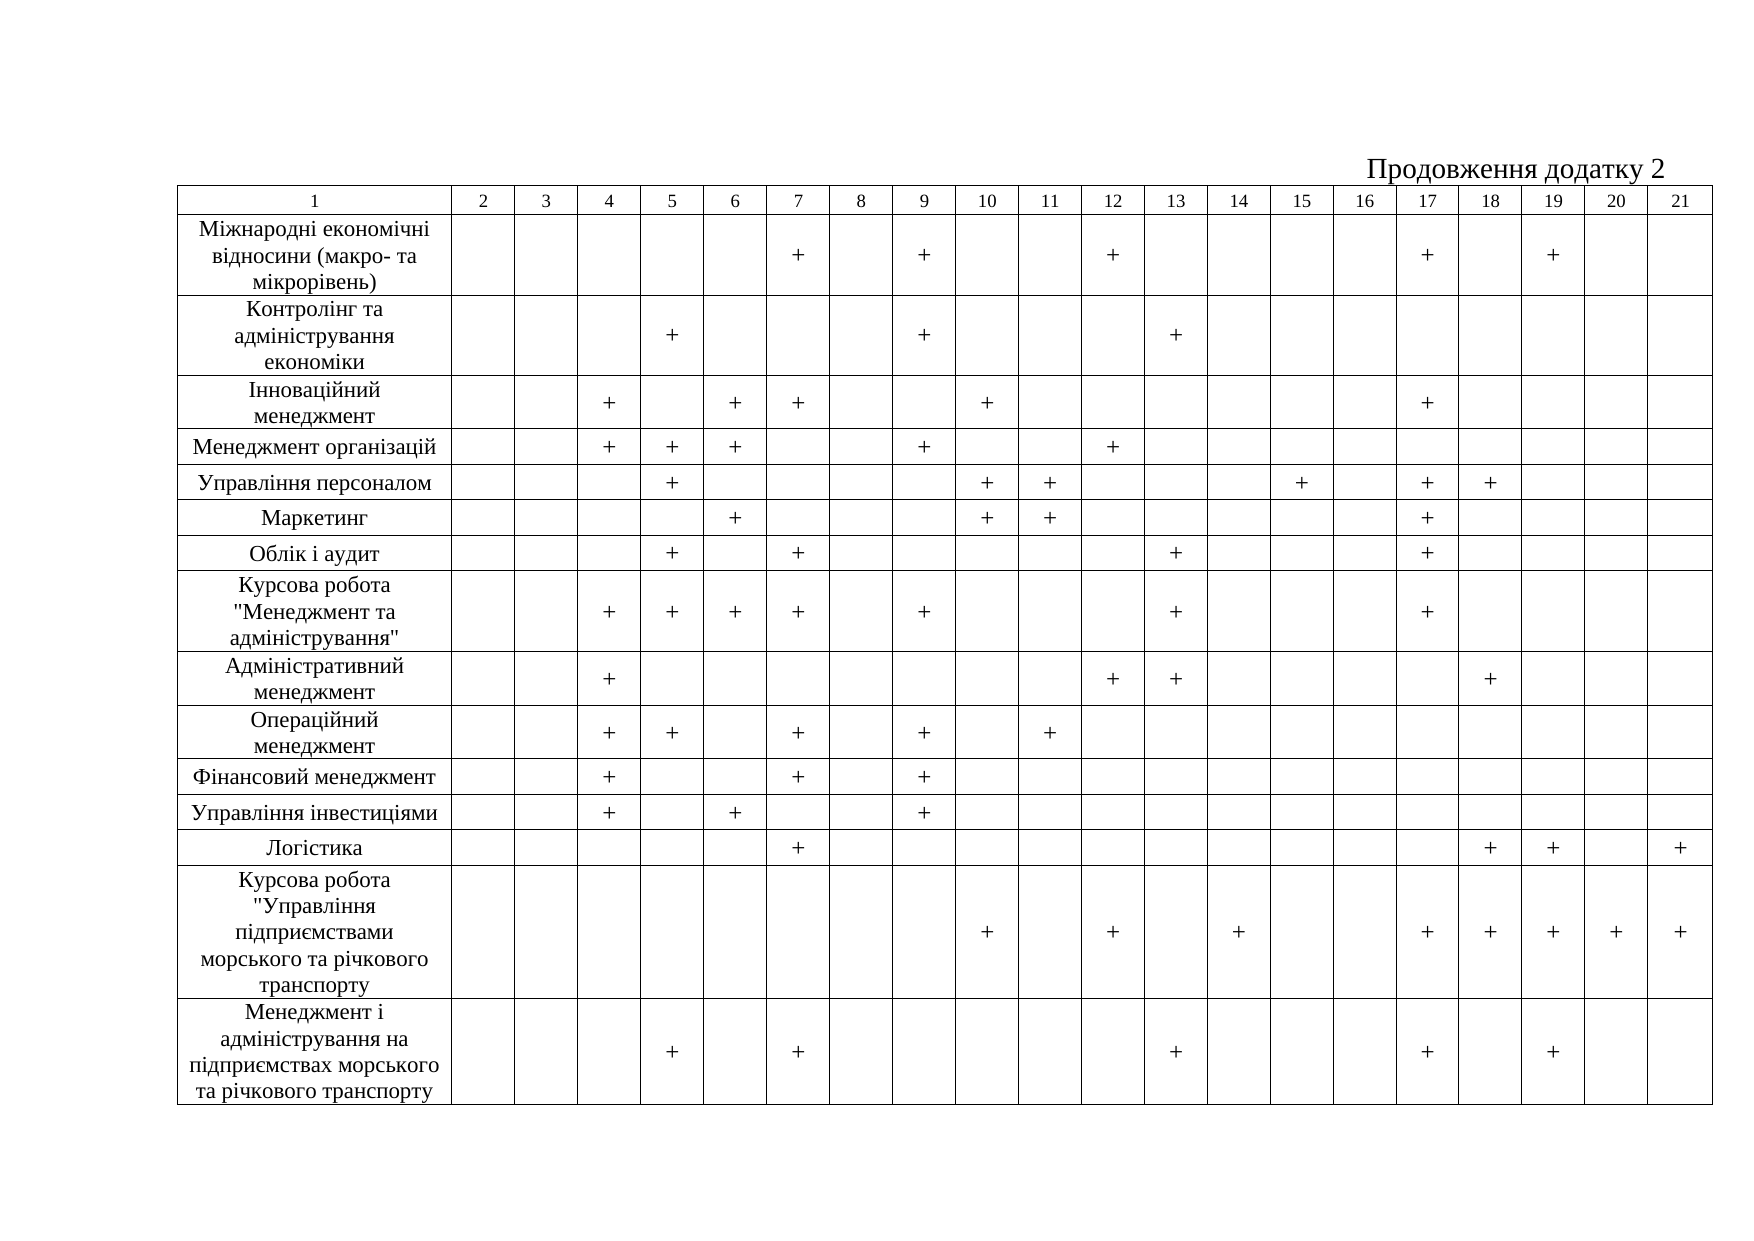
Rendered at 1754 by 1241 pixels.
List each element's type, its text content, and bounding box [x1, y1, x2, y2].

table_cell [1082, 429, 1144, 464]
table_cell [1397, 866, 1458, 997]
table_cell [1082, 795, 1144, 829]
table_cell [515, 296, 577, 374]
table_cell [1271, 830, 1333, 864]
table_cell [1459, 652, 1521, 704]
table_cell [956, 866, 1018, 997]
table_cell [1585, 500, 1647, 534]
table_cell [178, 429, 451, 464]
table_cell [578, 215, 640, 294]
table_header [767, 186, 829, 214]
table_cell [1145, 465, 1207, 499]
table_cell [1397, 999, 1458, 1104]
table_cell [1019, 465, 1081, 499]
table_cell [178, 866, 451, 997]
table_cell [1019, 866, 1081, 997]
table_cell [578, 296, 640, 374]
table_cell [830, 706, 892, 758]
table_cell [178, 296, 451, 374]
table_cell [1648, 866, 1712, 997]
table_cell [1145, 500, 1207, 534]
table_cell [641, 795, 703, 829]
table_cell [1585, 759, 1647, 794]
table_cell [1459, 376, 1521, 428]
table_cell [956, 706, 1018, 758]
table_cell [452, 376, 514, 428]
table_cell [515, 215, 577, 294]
text Продовження додатку 2 [177, 152, 1665, 185]
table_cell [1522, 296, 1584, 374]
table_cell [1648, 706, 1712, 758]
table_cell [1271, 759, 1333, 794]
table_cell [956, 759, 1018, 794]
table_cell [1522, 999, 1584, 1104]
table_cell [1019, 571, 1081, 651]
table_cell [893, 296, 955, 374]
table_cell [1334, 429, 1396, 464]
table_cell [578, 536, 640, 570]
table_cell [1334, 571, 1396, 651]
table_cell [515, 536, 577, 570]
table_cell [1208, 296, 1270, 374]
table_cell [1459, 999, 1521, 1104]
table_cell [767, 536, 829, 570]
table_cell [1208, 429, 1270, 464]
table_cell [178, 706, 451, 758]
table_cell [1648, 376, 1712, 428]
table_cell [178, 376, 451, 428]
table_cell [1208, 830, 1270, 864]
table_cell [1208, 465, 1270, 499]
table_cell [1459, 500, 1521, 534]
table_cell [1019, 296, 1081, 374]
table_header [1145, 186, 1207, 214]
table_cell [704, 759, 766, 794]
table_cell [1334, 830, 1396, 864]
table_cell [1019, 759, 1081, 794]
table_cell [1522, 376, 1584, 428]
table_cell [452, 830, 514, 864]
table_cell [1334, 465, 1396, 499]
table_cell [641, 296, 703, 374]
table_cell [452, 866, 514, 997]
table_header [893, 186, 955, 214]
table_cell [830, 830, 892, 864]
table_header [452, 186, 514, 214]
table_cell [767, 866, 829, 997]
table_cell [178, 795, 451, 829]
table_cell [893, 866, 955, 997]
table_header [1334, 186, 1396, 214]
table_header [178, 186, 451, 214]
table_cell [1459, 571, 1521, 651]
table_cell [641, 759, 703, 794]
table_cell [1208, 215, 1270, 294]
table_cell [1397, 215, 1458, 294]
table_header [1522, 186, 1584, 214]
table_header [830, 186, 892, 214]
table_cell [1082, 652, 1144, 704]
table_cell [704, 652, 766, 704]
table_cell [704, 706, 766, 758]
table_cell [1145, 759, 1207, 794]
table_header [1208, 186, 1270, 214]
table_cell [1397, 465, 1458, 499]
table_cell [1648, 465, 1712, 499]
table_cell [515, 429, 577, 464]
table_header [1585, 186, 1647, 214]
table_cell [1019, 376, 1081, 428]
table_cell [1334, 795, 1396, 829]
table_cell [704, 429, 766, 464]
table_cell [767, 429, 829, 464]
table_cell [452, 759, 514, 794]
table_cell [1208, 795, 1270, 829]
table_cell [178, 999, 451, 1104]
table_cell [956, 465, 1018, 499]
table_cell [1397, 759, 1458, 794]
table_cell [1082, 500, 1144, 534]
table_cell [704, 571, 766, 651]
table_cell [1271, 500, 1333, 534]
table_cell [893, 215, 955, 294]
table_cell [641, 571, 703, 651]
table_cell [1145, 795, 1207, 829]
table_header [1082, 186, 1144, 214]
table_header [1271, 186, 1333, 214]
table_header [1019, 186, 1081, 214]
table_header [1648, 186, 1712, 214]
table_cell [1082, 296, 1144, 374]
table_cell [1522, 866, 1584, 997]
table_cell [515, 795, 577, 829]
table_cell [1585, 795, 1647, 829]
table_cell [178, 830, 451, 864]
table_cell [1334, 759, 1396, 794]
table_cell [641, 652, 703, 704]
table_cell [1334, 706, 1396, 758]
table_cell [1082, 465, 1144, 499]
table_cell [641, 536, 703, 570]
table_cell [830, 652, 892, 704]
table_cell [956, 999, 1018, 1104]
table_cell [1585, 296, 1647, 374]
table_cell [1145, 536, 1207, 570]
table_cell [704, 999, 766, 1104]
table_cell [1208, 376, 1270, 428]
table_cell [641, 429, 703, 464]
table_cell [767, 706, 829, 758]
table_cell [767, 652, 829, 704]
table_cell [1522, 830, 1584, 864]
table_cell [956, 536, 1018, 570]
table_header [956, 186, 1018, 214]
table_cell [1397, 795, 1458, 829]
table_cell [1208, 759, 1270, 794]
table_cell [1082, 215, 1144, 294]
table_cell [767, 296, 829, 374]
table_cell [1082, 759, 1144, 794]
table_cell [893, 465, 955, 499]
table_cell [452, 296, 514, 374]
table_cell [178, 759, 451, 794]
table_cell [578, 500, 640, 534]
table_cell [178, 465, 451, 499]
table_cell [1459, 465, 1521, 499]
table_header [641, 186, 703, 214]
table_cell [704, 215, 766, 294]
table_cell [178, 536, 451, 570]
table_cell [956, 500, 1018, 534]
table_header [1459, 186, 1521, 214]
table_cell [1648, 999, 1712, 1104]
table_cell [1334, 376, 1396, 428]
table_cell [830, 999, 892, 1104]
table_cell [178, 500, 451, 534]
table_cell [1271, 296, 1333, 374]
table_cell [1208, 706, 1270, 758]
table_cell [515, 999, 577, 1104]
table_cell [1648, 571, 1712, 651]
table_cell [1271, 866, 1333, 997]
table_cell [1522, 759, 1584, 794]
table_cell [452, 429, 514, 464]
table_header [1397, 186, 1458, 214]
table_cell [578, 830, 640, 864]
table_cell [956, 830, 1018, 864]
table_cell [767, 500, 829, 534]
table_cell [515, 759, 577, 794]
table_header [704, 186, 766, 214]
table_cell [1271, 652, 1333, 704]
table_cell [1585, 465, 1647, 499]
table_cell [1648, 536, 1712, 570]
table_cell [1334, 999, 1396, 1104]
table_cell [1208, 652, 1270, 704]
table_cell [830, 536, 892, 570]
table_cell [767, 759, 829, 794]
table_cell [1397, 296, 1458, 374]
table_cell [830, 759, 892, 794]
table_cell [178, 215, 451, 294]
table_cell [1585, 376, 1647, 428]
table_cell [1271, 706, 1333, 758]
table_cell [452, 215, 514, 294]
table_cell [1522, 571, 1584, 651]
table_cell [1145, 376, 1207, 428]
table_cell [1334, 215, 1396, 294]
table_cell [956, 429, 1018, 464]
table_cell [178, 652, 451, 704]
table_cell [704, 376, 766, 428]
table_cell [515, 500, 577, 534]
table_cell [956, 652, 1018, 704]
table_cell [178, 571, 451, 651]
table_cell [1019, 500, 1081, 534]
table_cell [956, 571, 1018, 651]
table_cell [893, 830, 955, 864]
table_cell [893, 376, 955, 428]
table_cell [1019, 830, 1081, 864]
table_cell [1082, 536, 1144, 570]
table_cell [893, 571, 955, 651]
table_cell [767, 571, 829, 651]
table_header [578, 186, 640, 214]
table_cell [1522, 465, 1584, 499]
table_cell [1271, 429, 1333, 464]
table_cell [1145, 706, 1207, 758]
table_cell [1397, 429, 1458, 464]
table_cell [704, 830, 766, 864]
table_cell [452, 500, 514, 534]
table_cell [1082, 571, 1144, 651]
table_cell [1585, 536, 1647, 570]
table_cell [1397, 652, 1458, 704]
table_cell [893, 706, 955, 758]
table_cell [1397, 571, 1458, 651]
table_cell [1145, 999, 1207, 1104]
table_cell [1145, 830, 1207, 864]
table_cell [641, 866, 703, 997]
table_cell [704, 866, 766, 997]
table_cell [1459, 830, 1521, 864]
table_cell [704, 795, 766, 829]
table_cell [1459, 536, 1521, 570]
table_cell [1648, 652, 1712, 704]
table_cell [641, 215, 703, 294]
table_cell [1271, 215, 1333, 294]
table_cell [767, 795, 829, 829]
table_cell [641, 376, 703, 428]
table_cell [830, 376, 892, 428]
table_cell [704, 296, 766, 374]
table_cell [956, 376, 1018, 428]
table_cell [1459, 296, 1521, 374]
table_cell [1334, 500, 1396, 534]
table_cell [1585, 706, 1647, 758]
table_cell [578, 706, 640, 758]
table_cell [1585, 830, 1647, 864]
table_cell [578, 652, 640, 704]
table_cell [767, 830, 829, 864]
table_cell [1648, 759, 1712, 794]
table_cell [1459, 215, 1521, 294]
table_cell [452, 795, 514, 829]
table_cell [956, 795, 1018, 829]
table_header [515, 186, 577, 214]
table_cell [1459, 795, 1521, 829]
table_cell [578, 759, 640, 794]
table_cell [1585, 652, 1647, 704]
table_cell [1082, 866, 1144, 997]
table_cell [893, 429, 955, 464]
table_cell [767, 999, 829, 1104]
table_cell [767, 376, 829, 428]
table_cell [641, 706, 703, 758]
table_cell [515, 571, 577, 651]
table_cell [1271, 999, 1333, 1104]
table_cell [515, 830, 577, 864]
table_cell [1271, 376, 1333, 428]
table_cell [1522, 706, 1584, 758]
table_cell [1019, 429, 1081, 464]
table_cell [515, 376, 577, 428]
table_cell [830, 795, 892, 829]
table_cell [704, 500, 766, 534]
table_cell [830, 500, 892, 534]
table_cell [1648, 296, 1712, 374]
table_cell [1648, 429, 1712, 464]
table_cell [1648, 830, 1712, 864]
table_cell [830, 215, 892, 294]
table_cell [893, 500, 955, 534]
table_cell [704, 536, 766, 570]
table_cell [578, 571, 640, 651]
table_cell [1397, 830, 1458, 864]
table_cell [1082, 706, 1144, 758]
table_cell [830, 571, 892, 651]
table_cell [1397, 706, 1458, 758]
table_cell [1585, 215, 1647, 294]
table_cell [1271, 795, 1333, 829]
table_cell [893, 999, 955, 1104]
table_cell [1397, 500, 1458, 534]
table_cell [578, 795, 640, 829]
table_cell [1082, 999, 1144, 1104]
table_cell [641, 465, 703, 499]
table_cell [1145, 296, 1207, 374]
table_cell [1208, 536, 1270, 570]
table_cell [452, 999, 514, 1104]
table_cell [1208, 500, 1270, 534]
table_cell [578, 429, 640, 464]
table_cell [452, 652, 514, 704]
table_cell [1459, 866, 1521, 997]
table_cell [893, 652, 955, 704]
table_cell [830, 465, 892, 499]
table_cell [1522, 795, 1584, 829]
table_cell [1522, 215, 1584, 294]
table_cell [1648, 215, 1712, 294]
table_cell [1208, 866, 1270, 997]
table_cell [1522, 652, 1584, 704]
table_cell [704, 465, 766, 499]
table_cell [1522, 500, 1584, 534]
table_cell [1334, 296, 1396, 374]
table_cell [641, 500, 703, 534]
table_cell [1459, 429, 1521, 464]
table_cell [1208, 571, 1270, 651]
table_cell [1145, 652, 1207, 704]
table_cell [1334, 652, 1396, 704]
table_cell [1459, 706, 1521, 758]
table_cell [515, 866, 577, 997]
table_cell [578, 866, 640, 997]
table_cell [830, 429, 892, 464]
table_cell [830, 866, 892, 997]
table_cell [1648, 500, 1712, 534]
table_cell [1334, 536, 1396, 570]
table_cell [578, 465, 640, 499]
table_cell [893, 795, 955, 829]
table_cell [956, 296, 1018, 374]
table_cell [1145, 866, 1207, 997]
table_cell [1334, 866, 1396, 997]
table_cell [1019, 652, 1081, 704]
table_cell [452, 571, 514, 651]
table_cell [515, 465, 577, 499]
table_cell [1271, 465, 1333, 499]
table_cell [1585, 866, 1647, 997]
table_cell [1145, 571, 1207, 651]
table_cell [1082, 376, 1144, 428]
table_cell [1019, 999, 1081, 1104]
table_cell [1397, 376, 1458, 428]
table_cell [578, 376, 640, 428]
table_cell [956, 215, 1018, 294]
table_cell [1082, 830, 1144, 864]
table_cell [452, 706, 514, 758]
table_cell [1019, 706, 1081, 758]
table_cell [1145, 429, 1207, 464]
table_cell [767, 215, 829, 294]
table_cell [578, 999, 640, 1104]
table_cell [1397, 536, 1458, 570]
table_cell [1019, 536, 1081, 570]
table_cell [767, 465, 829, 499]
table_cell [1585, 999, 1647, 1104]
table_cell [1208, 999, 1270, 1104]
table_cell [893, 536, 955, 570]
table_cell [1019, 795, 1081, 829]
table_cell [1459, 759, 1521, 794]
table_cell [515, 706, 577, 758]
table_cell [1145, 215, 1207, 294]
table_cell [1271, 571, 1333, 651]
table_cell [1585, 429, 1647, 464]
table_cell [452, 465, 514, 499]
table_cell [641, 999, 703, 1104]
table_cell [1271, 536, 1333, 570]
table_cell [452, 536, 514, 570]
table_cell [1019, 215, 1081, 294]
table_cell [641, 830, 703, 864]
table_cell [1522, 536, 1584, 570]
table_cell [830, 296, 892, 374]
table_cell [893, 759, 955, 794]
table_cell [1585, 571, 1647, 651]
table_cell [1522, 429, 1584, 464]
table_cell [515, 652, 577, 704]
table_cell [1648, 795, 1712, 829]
